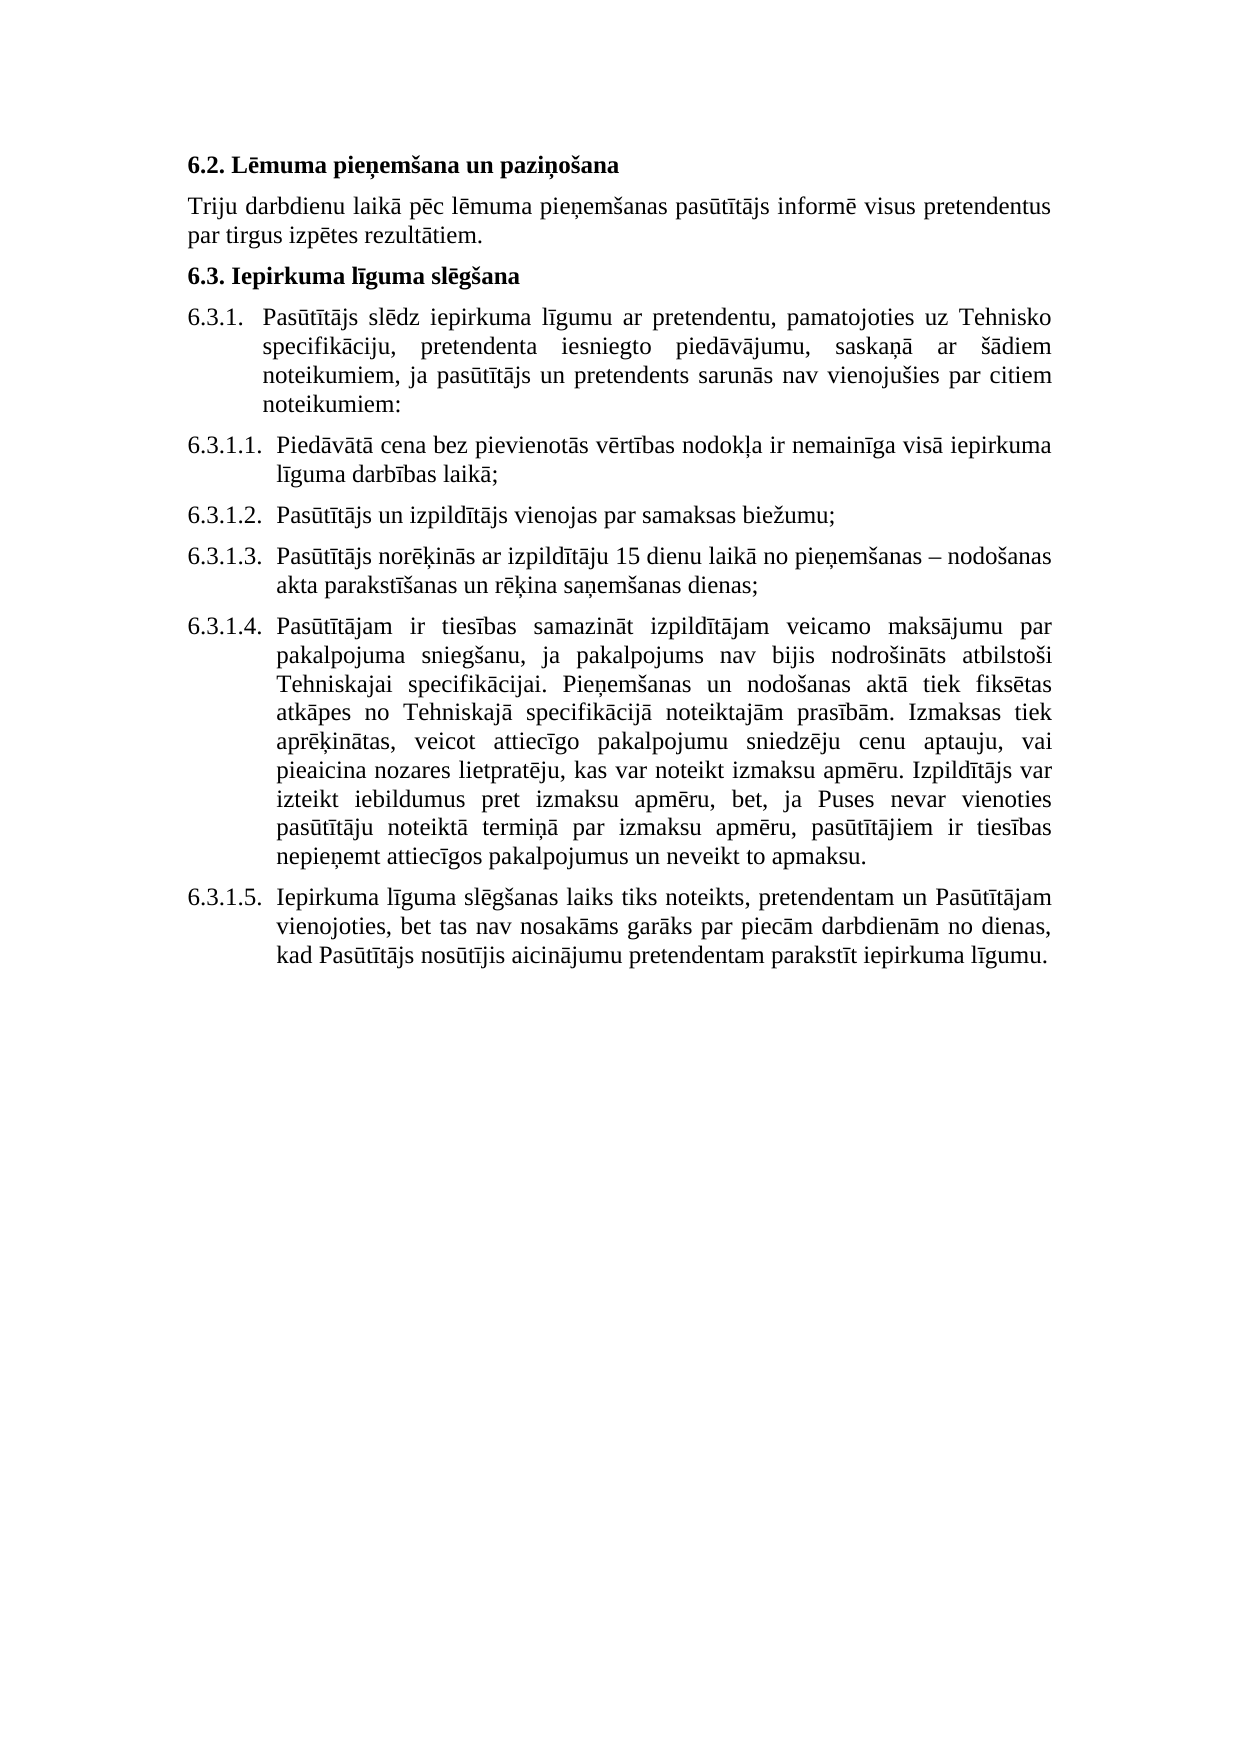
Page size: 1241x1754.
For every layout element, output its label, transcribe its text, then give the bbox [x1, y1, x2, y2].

list Pasūtītājs slēdz iepirkuma līgumu ar pretendentu, pamatojoties uz Tehnisko specifikāciju, pretendenta iesniegto piedāvājumu, saskaņā ar šādiem noteikumiem, ja pasūtītājs un pretendents sarunās nav vienojušies par citiem noteikumiem: [187, 302, 1053, 417]
text Triju darbdienu laikā pēc lēmuma pieņemšanas pasūtītājs informē visus pretendentus par tirgus izpētes rezultātiem. [187, 191, 1053, 249]
list Iepirkuma līguma slēgšanas laiks tiks noteikts, pretendentam un Pasūtītājam vienojoties, bet tas nav nosakāms garāks par piecām darbdienām no dienas, kad Pasūtītājs nosūtījis aicinājumu pretendentam parakstīt iepirkuma līgumu. [187, 882, 1053, 969]
list Pasūtītājs un izpildītājs vienojas par samaksas biežumu; [187, 500, 1053, 529]
list Pasūtītājs norēķinās ar izpildītāju 15 dienu laikā no pieņemšanas – nodošanas akta parakstīšanas un rēķina saņemšanas dienas; [187, 541, 1053, 599]
text 6.3. Iepirkuma līguma slēgšana [187, 261, 1053, 290]
text 6.2. Lēmuma pieņemšana un paziņošana [187, 150, 1053, 179]
list Piedāvātā cena bez pievienotās vērtības nodokļa ir nemainīga visā iepirkuma līguma darbības laikā; [187, 430, 1053, 487]
list Pasūtītājam ir tiesības samazināt izpildītājam veicamo maksājumu par pakalpojuma sniegšanu, ja pakalpojums nav bijis nodrošināts atbilstoši Tehniskajai specifikācijai. Pieņemšanas un nodošanas aktā tiek fiksētas atkāpes no Tehniskajā specifikācijā noteiktajām prasībām. Izmaksas tiek aprēķinātas, veicot attiecīgo pakalpojumu sniedzēju cenu aptauju, vai pieaicina nozares lietpratēju, kas var noteikt izmaksu apmēru. Izpildītājs var izteikt iebildumus pret izmaksu apmēru, bet, ja Puses nevar vienoties pasūtītāju noteiktā termiņā par izmaksu apmēru, pasūtītājiem ir tiesības nepieņemt attiecīgos pakalpojumus un neveikt to apmaksu. [187, 611, 1053, 870]
